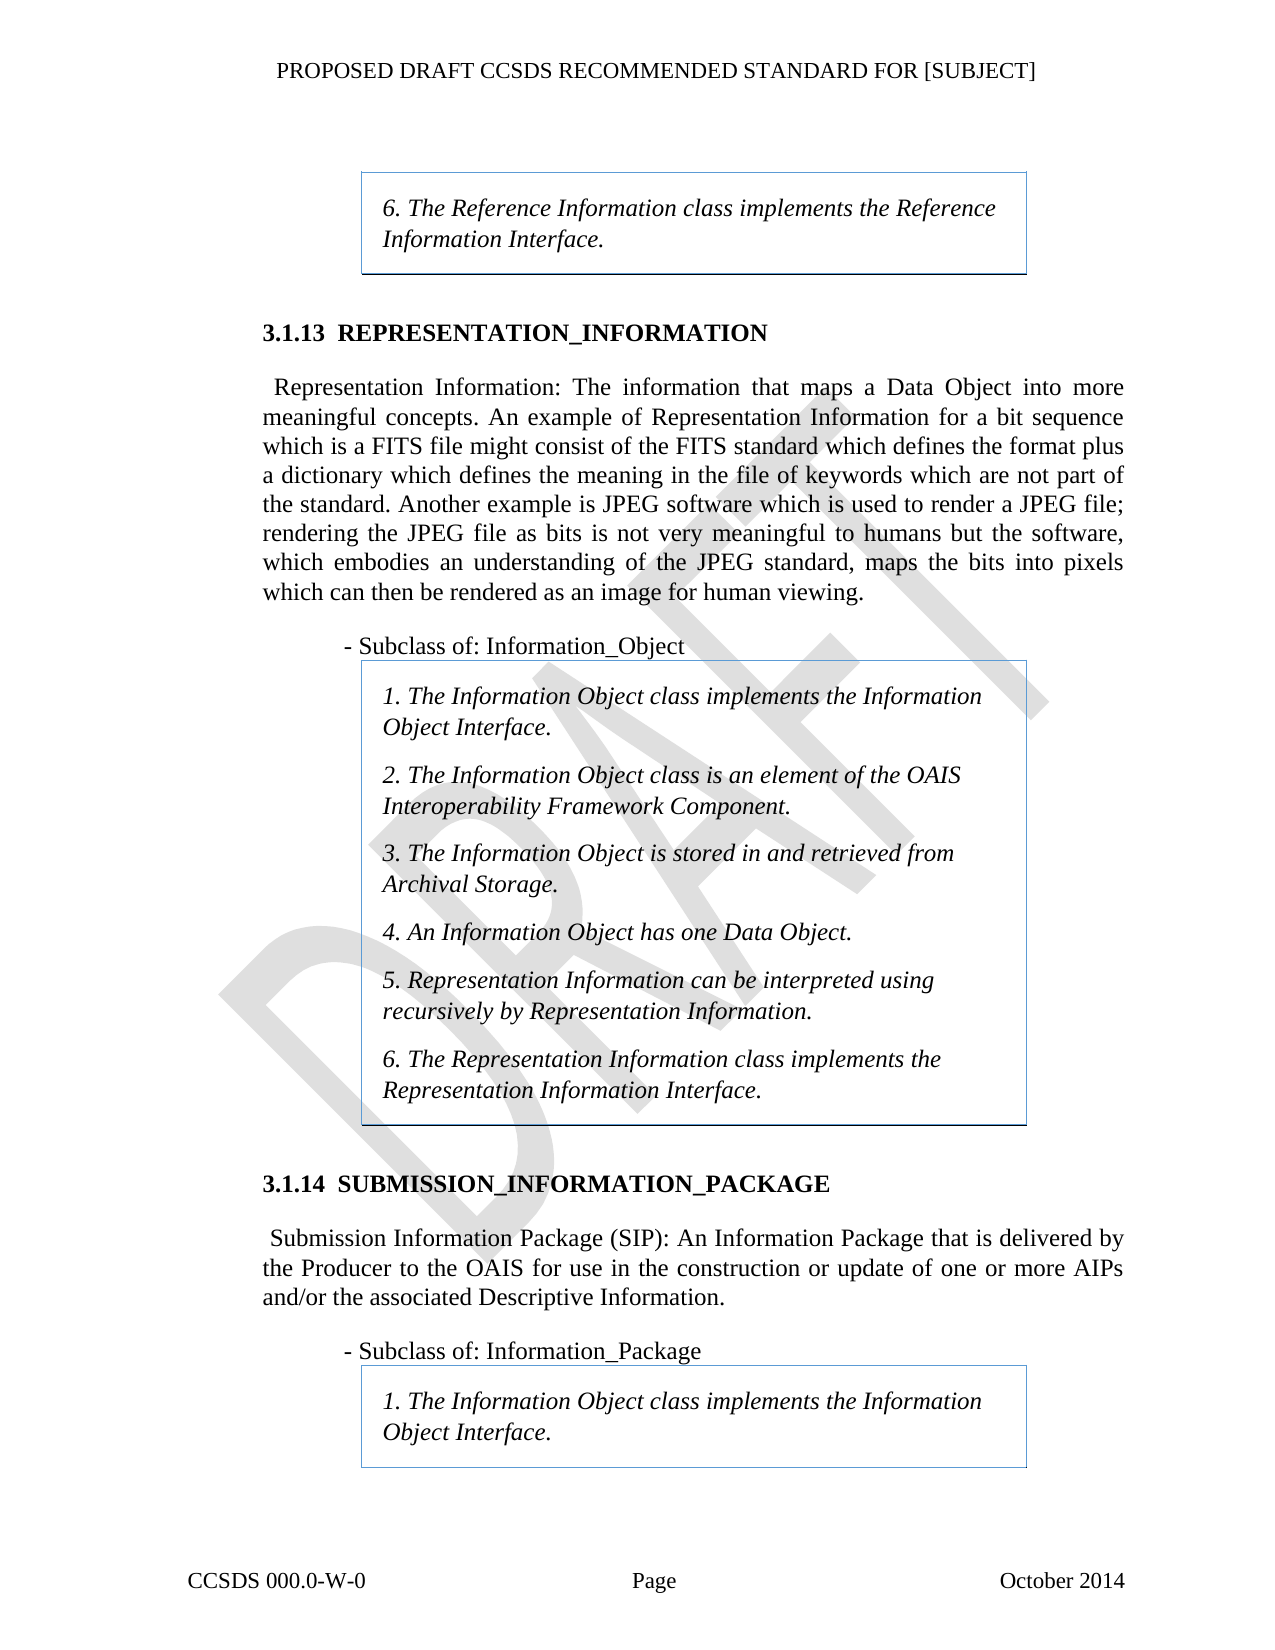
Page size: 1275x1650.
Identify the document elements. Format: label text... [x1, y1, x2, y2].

text Representation Information: The information that maps a Data Object into more meaningful concepts. An example of Representation Information for a bit sequence which is a FITS file might consist of the FITS standard which defines the format plus a dictionary which defines the meaning in the file of keywords which are not part of the standard. Another example is JPEG software which is used to render a JPEG file; rendering the JPEG file as bits is not very meaningful to humans but the software, which embodies an understanding of the JPEG standard, maps the bits into pixels which can then be rendered as an image for human viewing. [262, 372, 1125, 605]
text 1. The Information Object class implements the Information Object Interface. [362, 661, 1026, 738]
text 2. The Information Object class is an element of the OAIS Interoperability Framework Component. [362, 738, 1026, 817]
text 1. The Information Object class implements the Information Object Interface. [362, 1366, 1026, 1467]
text 6. The Reference Information class implements the Reference Information Interface. [362, 173, 1026, 273]
text 6. The Representation Information class implements the Representation Information Interface. [362, 1022, 1026, 1124]
text 5. Representation Information can be interpreted using recursively by Representation Information. [362, 943, 1026, 1022]
subtitle Representation_Information [262, 318, 1125, 347]
subtitle Submission_Information_Package [262, 1169, 1125, 1198]
text Submission Information Package (SIP): An Information Package that is delivered by the Producer to the OAIS for use in the construction or update of one or more AIPs and/or the associated Descriptive Information. [262, 1223, 1125, 1311]
text 4. An Information Object has one Data Object. [362, 896, 1026, 943]
text - Subclass of: Information_Package [262, 1336, 1125, 1365]
text - Subclass of: Information_Object [262, 630, 1125, 659]
text 3. The Information Object is stored in and retrieved from Archival Storage. [362, 817, 1026, 896]
